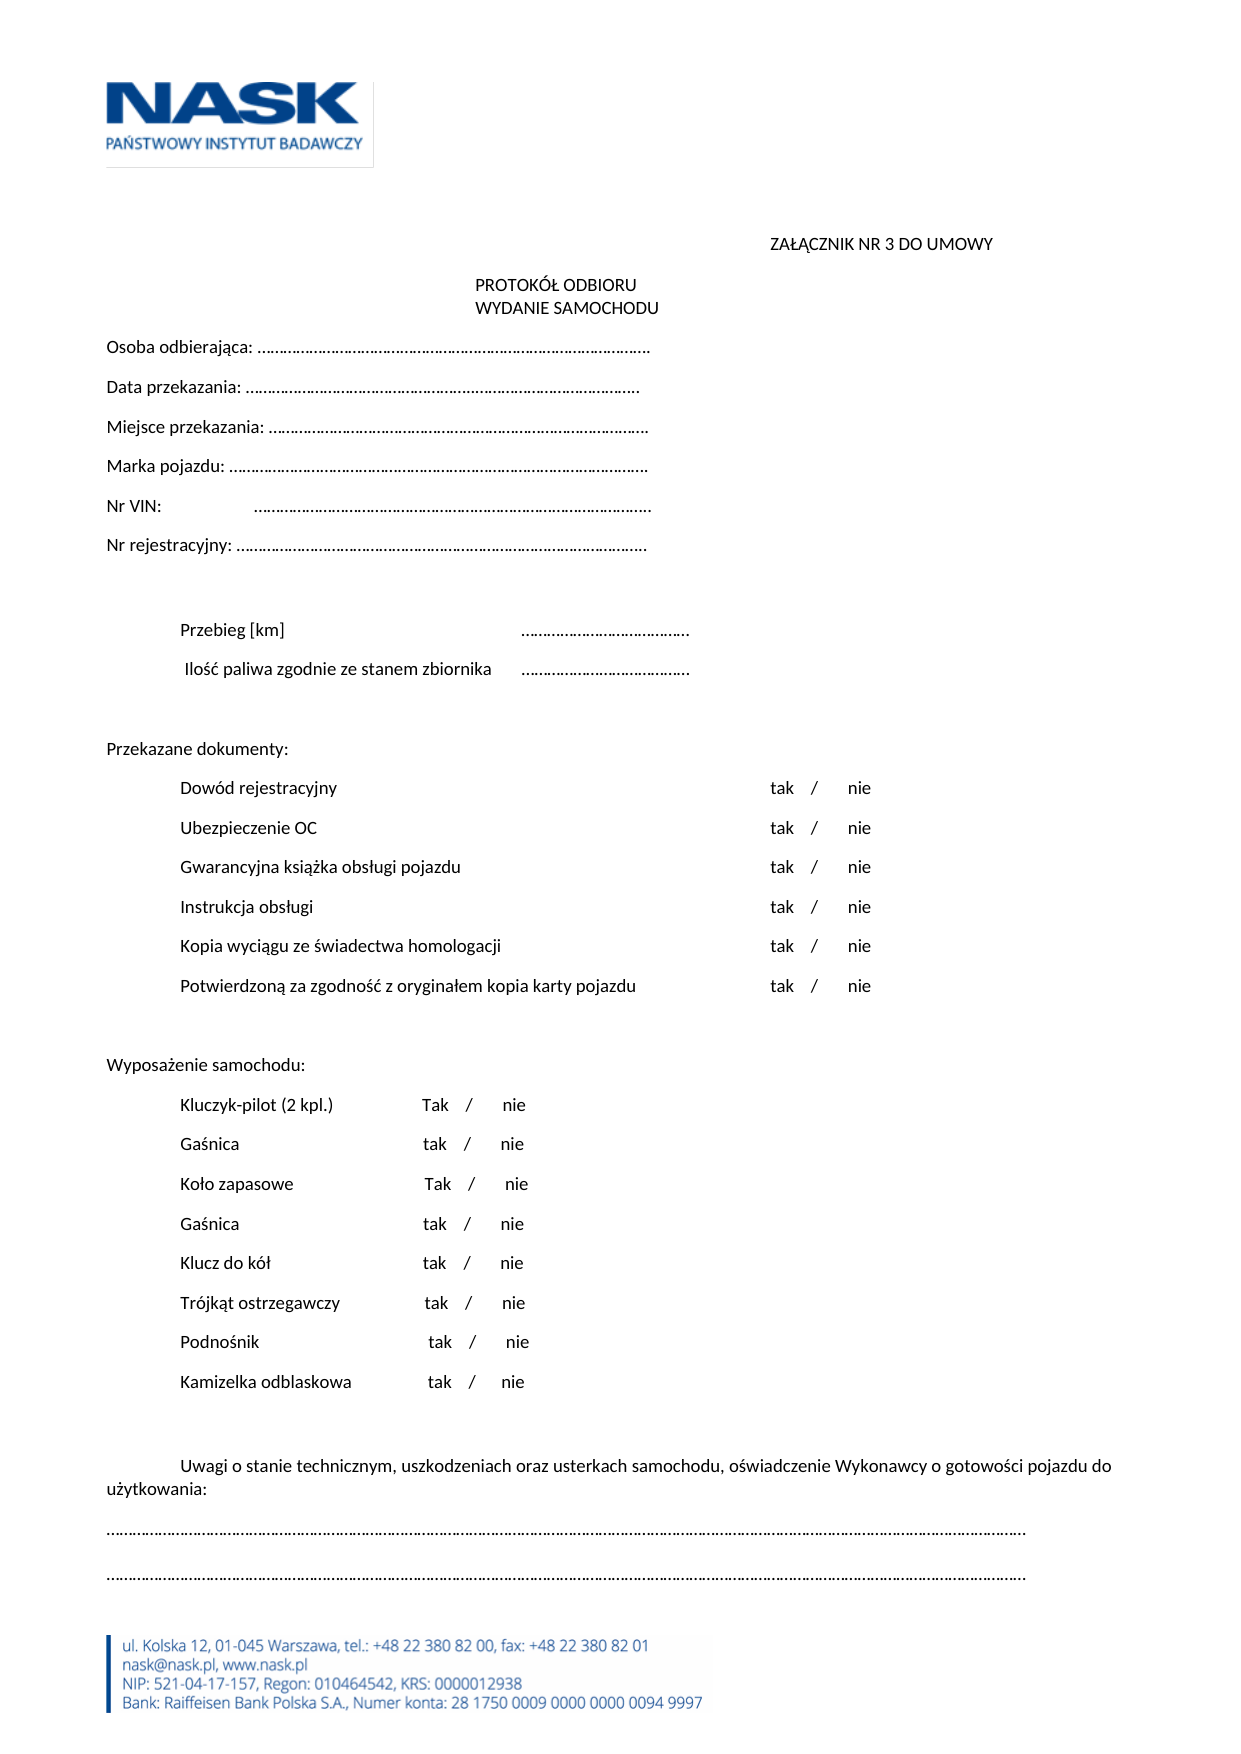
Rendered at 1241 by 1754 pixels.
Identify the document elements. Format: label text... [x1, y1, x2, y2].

text Wyposażenie samochodu: [106, 1053, 1134, 1076]
text Data przekazania: ……………………………………………..……………………………….. [106, 375, 1134, 398]
text Gaśnica tak / nie [106, 1212, 1134, 1234]
text Nr rejestracyjny: ………………………………………………………………………………….. [106, 534, 1134, 557]
text Podnośnik tak / nie [106, 1330, 1134, 1353]
text Ubezpieczenie OC tak / nie [106, 816, 1134, 839]
text Trójkąt ostrzegawczy tak / nie [106, 1291, 1134, 1314]
text Kamizelka odblaskowa tak / nie [106, 1370, 1134, 1393]
text Klucz do kół tak / nie [106, 1251, 1134, 1274]
text Przebieg [km] ………………………………… [106, 618, 1134, 641]
text Osoba odbierająca: ………………………………………………………………………………. [106, 336, 1134, 359]
text Uwagi o stanie technicznym, uszkodzeniach oraz usterkach samochodu, oświadczenie Wykonawcy o gotowości pojazdu do użytkowania: [106, 1454, 1134, 1500]
text Przekazane dokumenty: [106, 737, 1134, 759]
text Ilość paliwa zgodnie ze stanem zbiornika ………………………………… [106, 657, 1134, 680]
text Nr VIN: ……………………………………………………………………………….. [106, 494, 1134, 517]
text Instrukcja obsługi tak / nie [106, 895, 1134, 918]
text Dowód rejestracyjny tak / nie [106, 776, 1134, 799]
text Kluczyk-pilot (2 kpl.) Tak / nie [106, 1093, 1134, 1116]
text Miejsce przekazania: ……………………………………………………………………………. [106, 415, 1134, 438]
text Gaśnica tak / nie [106, 1132, 1134, 1155]
text …………………………………………………………………………………………………………………………………………………………………………………………… …………………………………………………………………………………………………………………………………………………………………………………………… [106, 1517, 1134, 1586]
text Kopia wyciągu ze świadectwa homologacji tak / nie [106, 934, 1134, 957]
text Potwierdzoną za zgodność z oryginałem kopia karty pojazdu tak / nie [106, 974, 1134, 997]
text PROTOKÓŁ ODBIORU WYDANIE SAMOCHODU [106, 273, 1134, 319]
text ZAŁĄCZNIK NR 3 DO UMOWY [770, 232, 1134, 255]
text Koło zapasowe Tak / nie [106, 1172, 1134, 1195]
picture [106, 1635, 714, 1713]
text Gwarancyjna książka obsługi pojazdu tak / nie [106, 855, 1134, 878]
picture [106, 82, 375, 169]
text Marka pojazdu: ……………………………………………………………………………………. [106, 454, 1134, 477]
